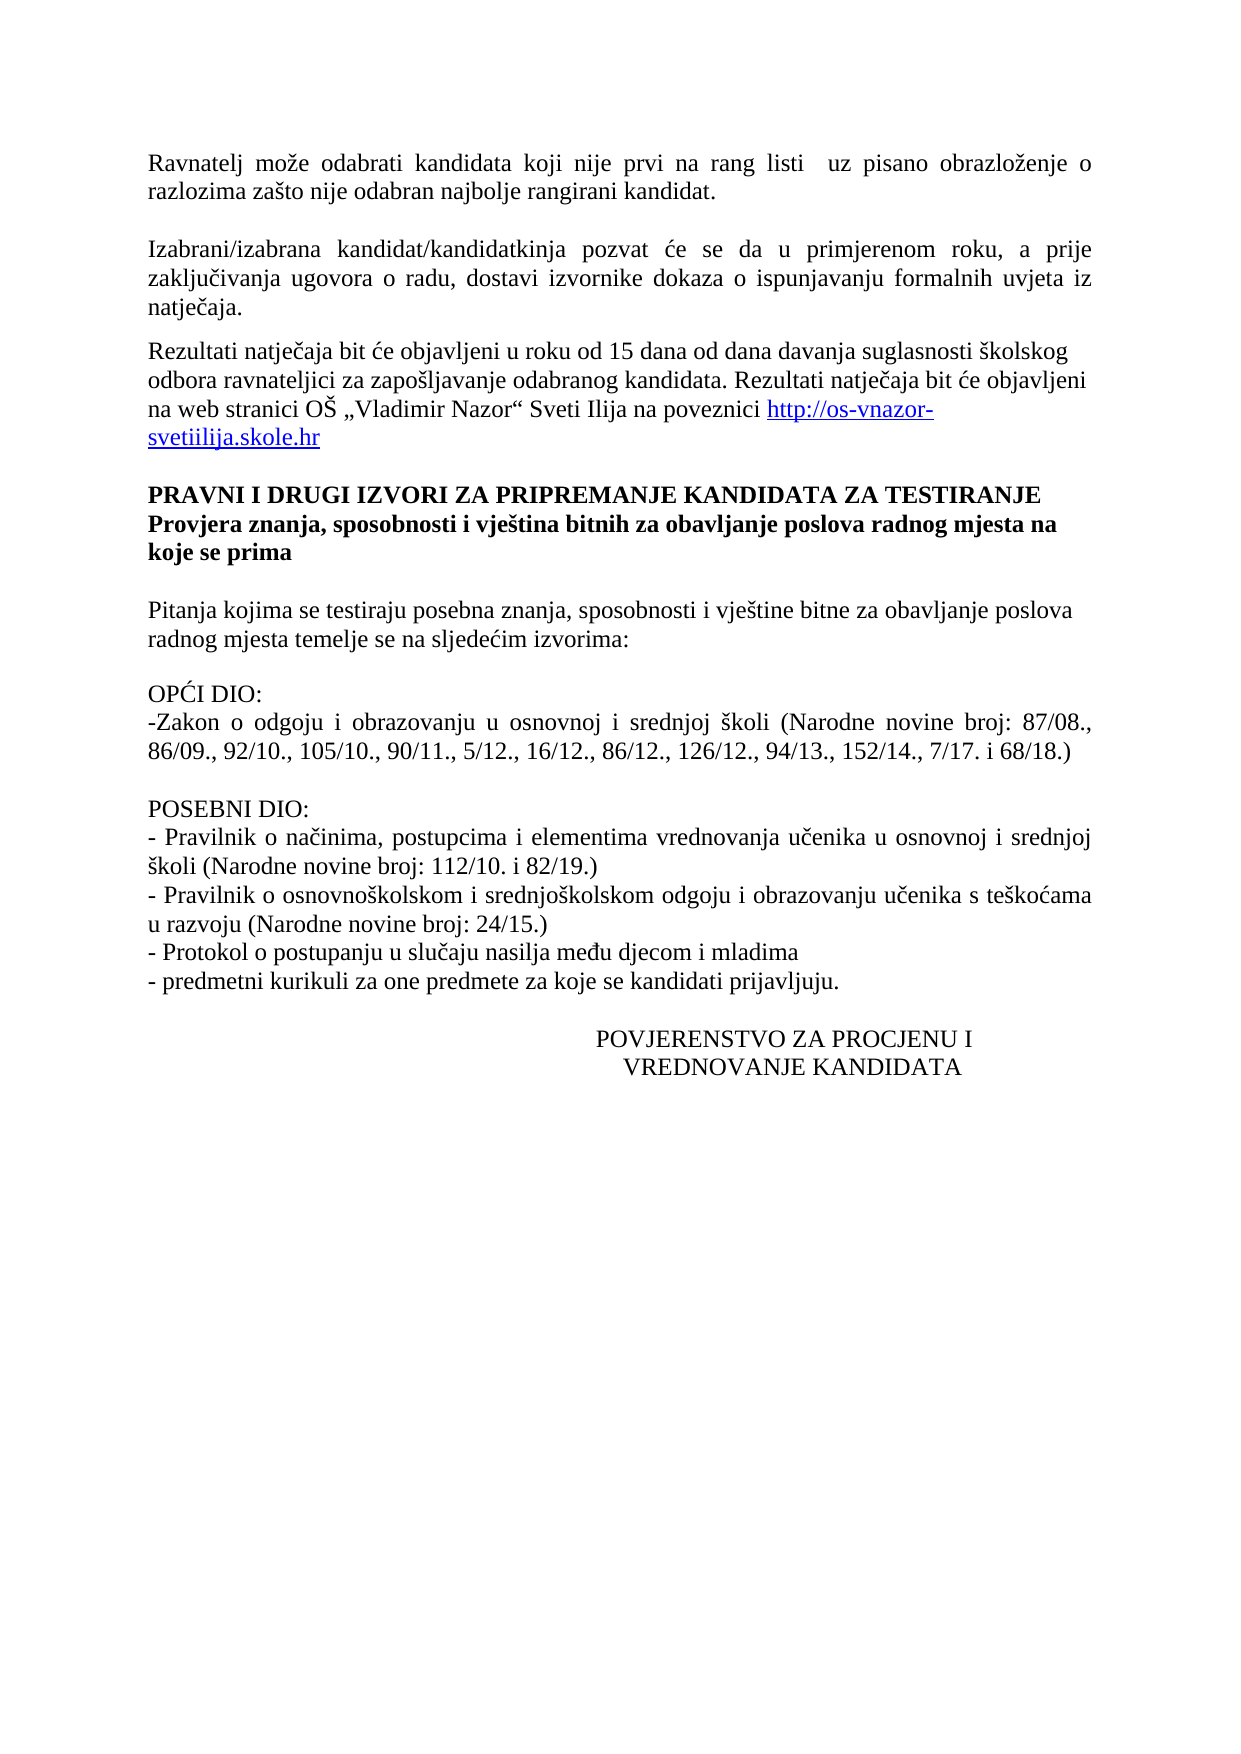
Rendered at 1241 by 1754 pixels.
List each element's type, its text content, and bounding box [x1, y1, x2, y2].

text PRAVNI I DRUGI IZVORI ZA PRIPREMANJE KANDIDATA ZA TESTIRANJE [148, 480, 1093, 509]
text Pitanja kojima se testiraju posebna znanja, sposobnosti i vještine bitne za obavljanje poslova radnog mjesta temelje se na sljedećim izvorima: [148, 595, 1093, 652]
text VREDNOVANJE KANDIDATA [210, 1052, 1093, 1081]
text POVJERENSTVO ZA PROCJENU I [210, 1024, 1093, 1052]
text Izabrani/izabrana kandidat/kandidatkinja pozvat će se da u primjerenom roku, a prije zaključivanja ugovora o radu, dostavi izvornike dokaza o ispunjavanju formalnih uvjeta iz natječaja. [148, 234, 1093, 321]
text Provjera znanja, sposobnosti i vještina bitnih za obavljanje poslova radnog mjesta na koje se prima [148, 509, 1093, 566]
text OPĆI DIO: [148, 679, 1093, 707]
text Rezultati natječaja bit će objavljeni u roku od 15 dana od dana davanja suglasnosti školskog odbora ravnateljici za zapošljavanje odabranog kandidata. Rezultati natječaja bit će objavljeni na web stranici OŠ „Vladimir Nazor“ Sveti Ilija na poveznici http://os-vnazor-svetiilija.skole.hr [148, 336, 1093, 451]
text - Pravilnik o osnovnoškolskom i srednjoškolskom odgoju i obrazovanju učenika s teškoćama u razvoju (Narodne novine broj: 24/15.) [148, 880, 1093, 937]
text - Protokol o postupanju u slučaju nasilja među djecom i mladima [148, 937, 1093, 966]
text - Pravilnik o načinima, postupcima i elementima vrednovanja učenika u osnovnoj i srednjoj školi (Narodne novine broj: 112/10. i 82/19.) [148, 822, 1093, 880]
text -Zakon o odgoju i obrazovanju u osnovnoj i srednjoj školi (Narodne novine broj: 87/08., 86/09., 92/10., 105/10., 90/11., 5/12., 16/12., 86/12., 126/12., 94/13., 152/14., 7/17. i 68/18.) [148, 707, 1093, 765]
text Ravnatelj može odabrati kandidata koji nije prvi na rang listi uz pisano obrazloženje o razlozima zašto nije odabran najbolje rangirani kandidat. [148, 148, 1093, 205]
text - predmetni kurikuli za one predmete za koje se kandidati prijavljuju. [148, 966, 1093, 995]
text POSEBNI DIO: [148, 794, 1093, 822]
